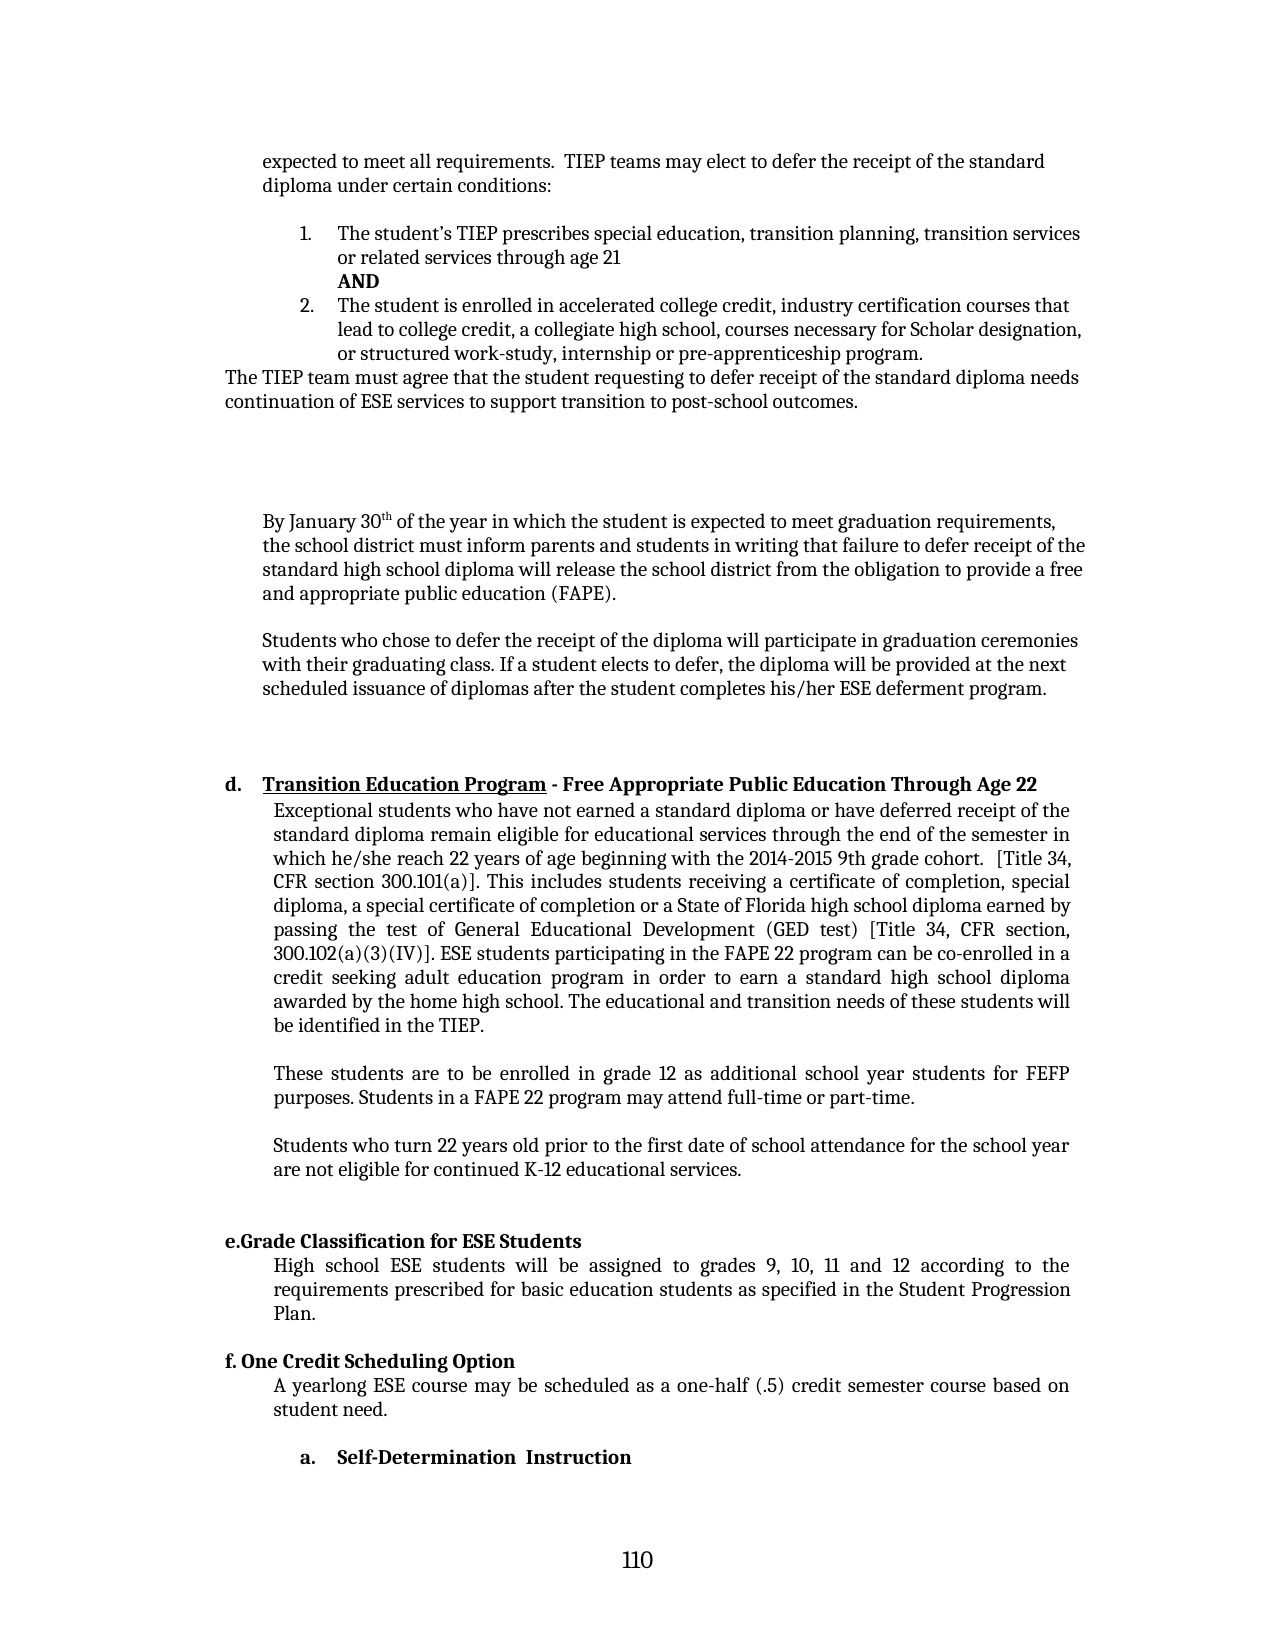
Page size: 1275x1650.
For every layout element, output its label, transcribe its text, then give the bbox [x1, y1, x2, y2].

text e.Grade Classification for ESE Students [225, 1229, 1087, 1253]
text The TIEP team must agree that the student requesting to defer receipt of the standard diploma needs continuation of ESE services to support transition to post-school outcomes. [225, 366, 1087, 413]
text Exceptional students who have not earned a standard diploma or have deferred receipt of the standard diploma remain eligible for educational services through the end of the semester in which he/she reach 22 years of age beginning with the 2014-2015 9th grade cohort. [Title 34, CFR section 300.101(a)]. This includes students receiving a certificate of completion, special diploma, a special certificate of completion or a State of Florida high school diploma earned by passing the test of General Educational Development (GED test) [Title 34, CFR section, 300.102(a)(3)(IV)]. ESE students participating in the FAPE 22 program can be co-enrolled in a credit seeking adult education program in order to earn a standard high school diploma awarded by the home high school. The educational and transition needs of these students will be identified in the TIEP. [273, 798, 1072, 1038]
text f. One Credit Scheduling Option [225, 1349, 1087, 1373]
text A yearlong ESE course may be scheduled as a one-half (.5) credit semester course based on student need. [273, 1374, 1071, 1422]
list Self-Determination Instruction [300, 1446, 1087, 1470]
list AND [337, 270, 1087, 294]
text By January 30th of the year in which the student is expected to meet graduation requirements, the school district must inform parents and students in writing that failure to defer receipt of the standard high school diploma will release the school district from the obligation to provide a free and appropriate public education (FAPE). [262, 509, 1087, 605]
list The student is enrolled in accelerated college credit, industry certification courses that lead to college credit, a collegiate high school, courses necessary for Scholar designation, or structured work-study, internship or pre-apprenticeship program. [300, 294, 1087, 366]
text Students who turn 22 years old prior to the first date of school attendance for the school year are not eligible for continued K-12 educational services. [273, 1134, 1071, 1182]
text Students who chose to defer the receipt of the diploma will participate in graduation ceremonies with their graduating class. If a student elects to defer, the diploma will be provided at the next scheduled issuance of diplomas after the student completes his/her ESE deferment program. [262, 629, 1087, 701]
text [262, 150, 1087, 198]
list Transition Education Program - Free Appropriate Public Education Through Age 22 [225, 773, 1087, 797]
text High school ESE students will be assigned to grades 9, 10, 11 and 12 according to the requirements prescribed for basic education students as specified in the Student Progression Plan. [273, 1253, 1072, 1325]
text These students are to be enrolled in grade 12 as additional school year students for FEFP purposes. Students in a FAPE 22 program may attend full-time or part-time. [273, 1062, 1071, 1110]
list The student’s TIEP prescribes special education, transition planning, transition services or related services through age 21 [300, 222, 1087, 270]
